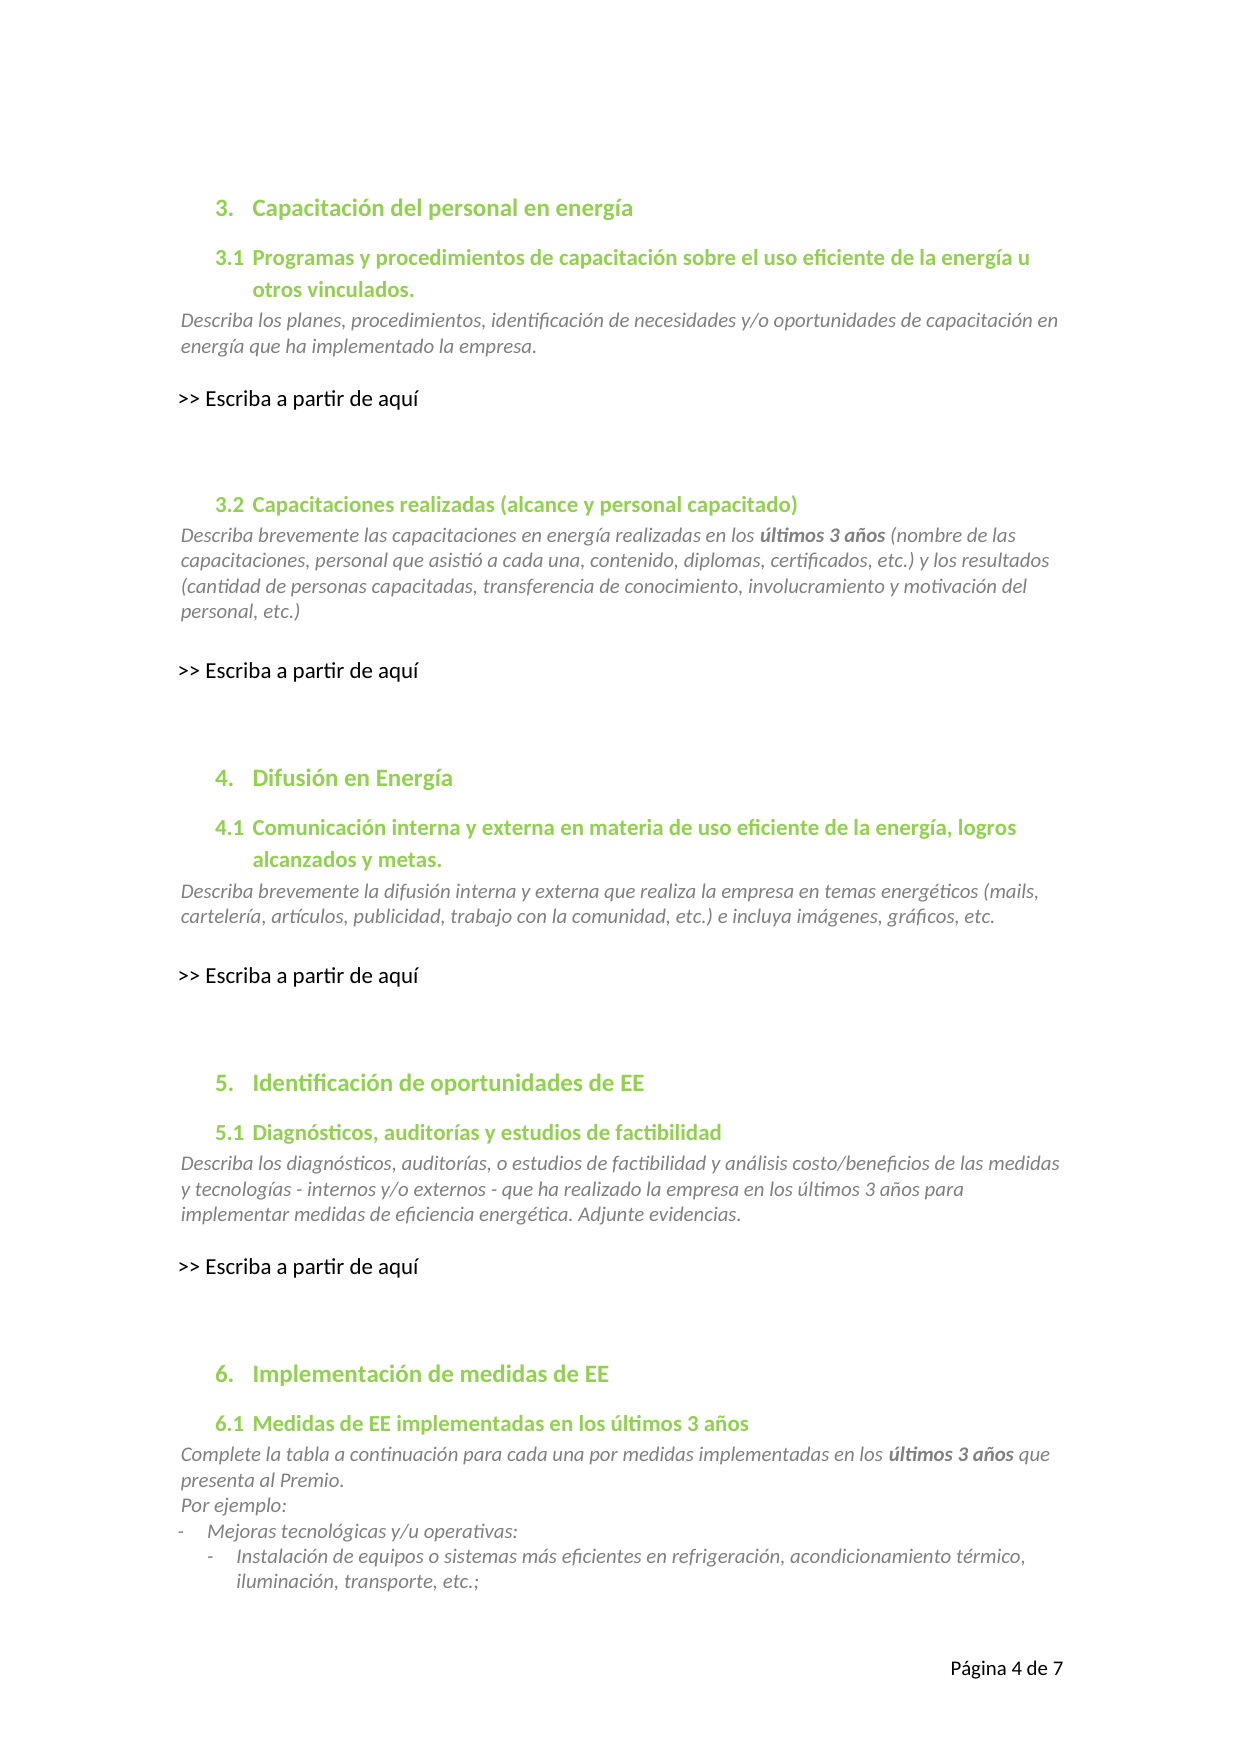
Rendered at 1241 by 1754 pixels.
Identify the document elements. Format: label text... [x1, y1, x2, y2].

text Complete la tabla a continuación para cada una por medidas implementadas en los últimos 3 años que presenta al Premio. [181, 1442, 1063, 1492]
text Por ejemplo: [181, 1492, 1063, 1518]
subtitle Capacitación del personal en energía [215, 192, 1063, 222]
subtitle Capacitaciones realizadas (alcance y personal capacitado) [215, 490, 1063, 518]
text >> Escriba a partir de aquí [177, 1252, 1063, 1280]
subtitle Diagnósticos, auditorías y estudios de factibilidad [215, 1118, 1063, 1146]
subtitle Difusión en Energía [215, 762, 1063, 793]
text Describa los planes, procedimientos, identificación de necesidades y/o oportunidades de capacitación en energía que ha implementado la empresa. [181, 308, 1063, 358]
subtitle Implementación de medidas de EE [215, 1358, 1063, 1389]
subtitle Programas y procedimientos de capacitación sobre el uso eficiente de la energía u otros vinculados. [215, 243, 1063, 303]
subtitle Comunicación interna y externa en materia de uso eficiente de la energía, logros alcanzados y metas. [215, 813, 1063, 874]
list Mejoras tecnológicas y/u operativas: [177, 1518, 1063, 1543]
subtitle Medidas de EE implementadas en los últimos 3 años [215, 1409, 1063, 1437]
text >> Escriba a partir de aquí [177, 961, 1063, 989]
text Describa brevemente las capacitaciones en energía realizadas en los últimos 3 años (nombre de las capacitaciones, personal que asistió a cada una, contenido, diplomas, certificados, etc.) y los resultados (cantidad de personas capacitadas, transferencia de conocimiento, involucramiento y motivación del personal, etc.) [181, 522, 1063, 624]
text Describa brevemente la difusión interna y externa que realiza la empresa en temas energéticos (mails, cartelería, artículos, publicidad, trabajo con la comunidad, etc.) e incluya imágenes, gráficos, etc. [181, 878, 1063, 929]
text Describa los diagnósticos, auditorías, o estudios de factibilidad y análisis costo/beneficios de las medidas y tecnologías - internos y/o externos - que ha realizado la empresa en los últimos 3 años para implementar medidas de eficiencia energética. Adjunte evidencias. [181, 1150, 1063, 1227]
subtitle Identificación de oportunidades de EE [215, 1067, 1063, 1097]
text >> Escriba a partir de aquí [177, 384, 1063, 412]
list Instalación de equipos o sistemas más eficientes en refrigeración, acondicionamiento térmico, iluminación, transporte, etc.; [207, 1543, 1063, 1594]
text >> Escriba a partir de aquí [177, 656, 1063, 684]
